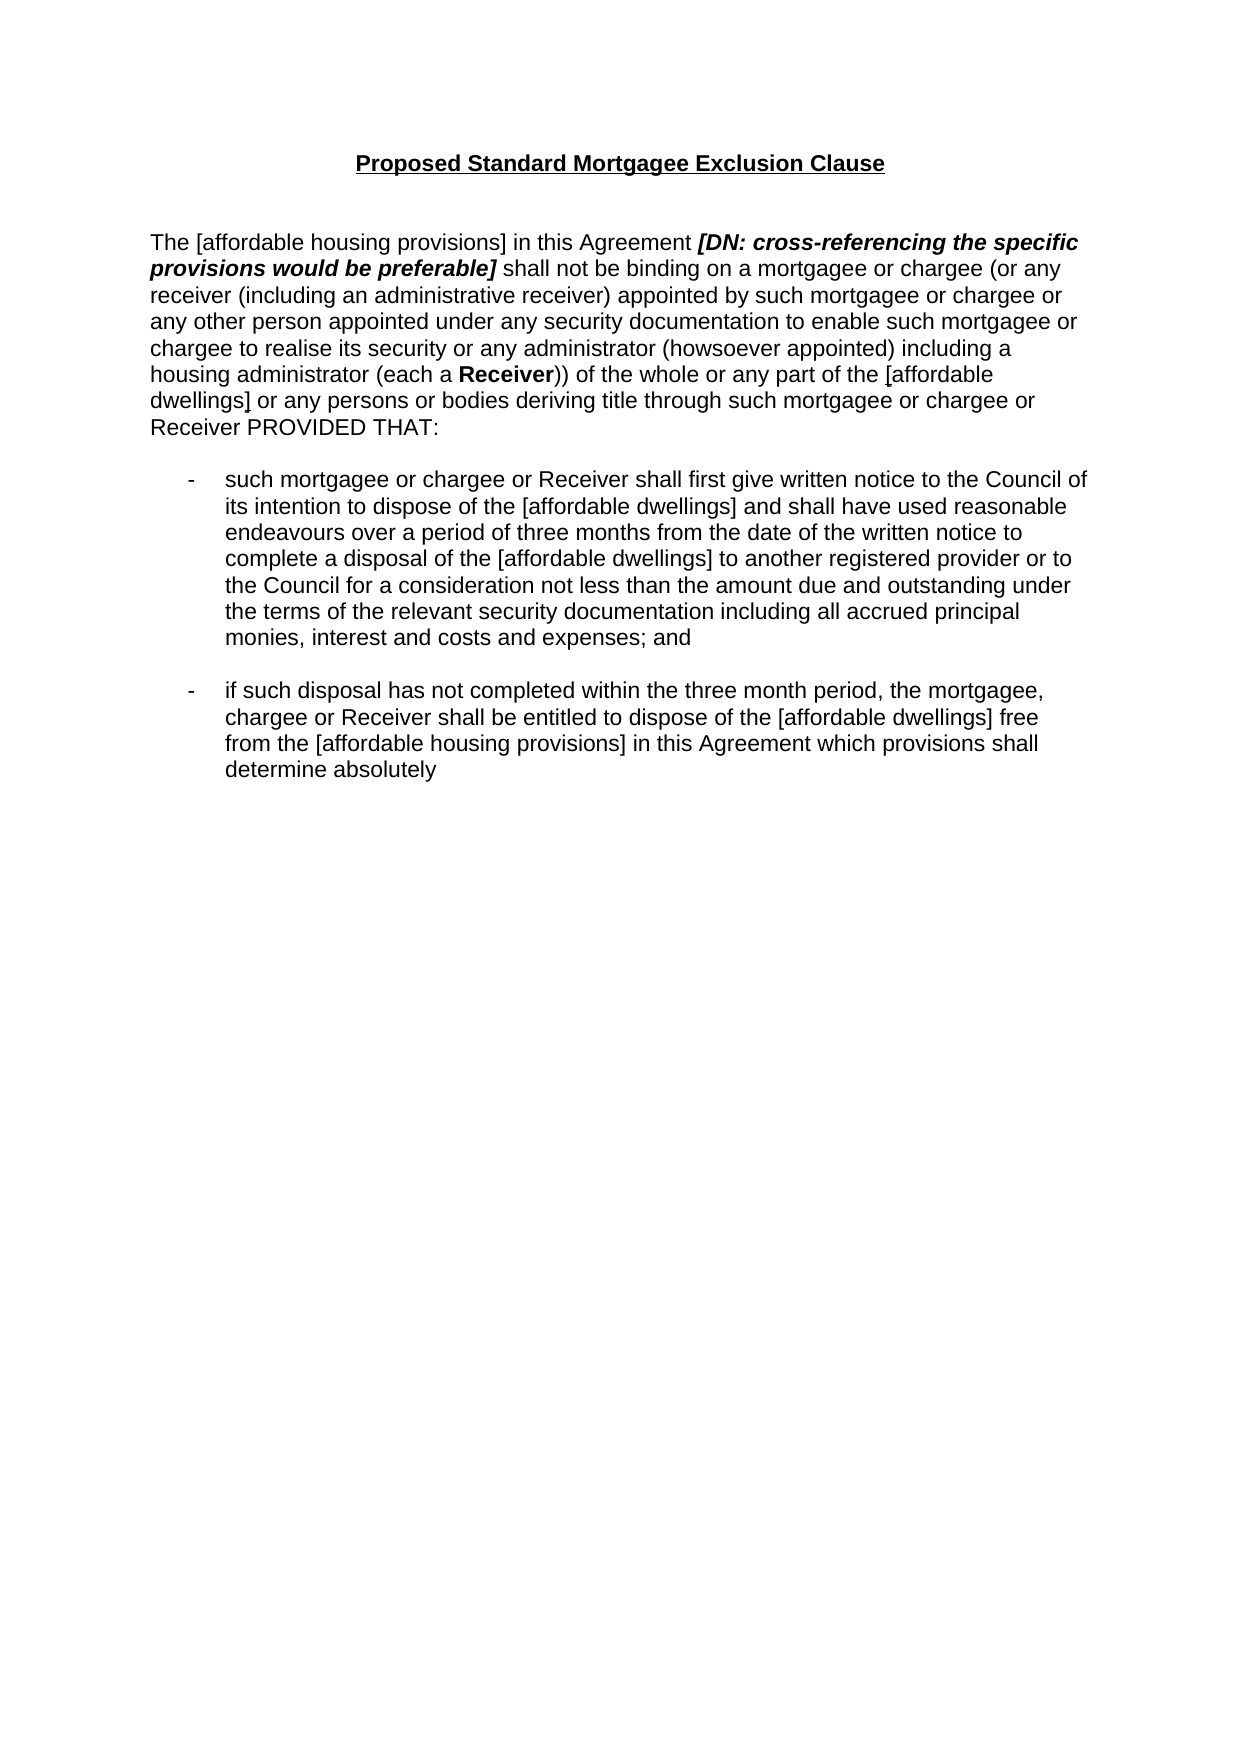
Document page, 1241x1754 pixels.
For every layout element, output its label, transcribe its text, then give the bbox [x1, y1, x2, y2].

text Proposed Standard Mortgagee Exclusion Clause [150, 150, 1090, 176]
list if such disposal has not completed within the three month period, the mortgagee, chargee or Receiver shall be entitled to dispose of the [affordable dwellings] free from the [affordable housing provisions] in this Agreement which provisions shall determine absolutely [187, 677, 1090, 782]
text The [affordable housing provisions] in this Agreement [DN: cross-referencing the specific provisions would be preferable] shall not be binding on a mortgagee or chargee (or any receiver (including an administrative receiver) appointed by such mortgagee or chargee or any other person appointed under any security documentation to enable such mortgagee or chargee to realise its security or any administrator (howsoever appointed) including a housing administrator (each a Receiver)) of the whole or any part of the [affordable dwellings] or any persons or bodies deriving title through such mortgagee or chargee or Receiver PROVIDED THAT: [150, 229, 1090, 440]
list such mortgagee or chargee or Receiver shall first give written notice to the Council of its intention to dispose of the [affordable dwellings] and shall have used reasonable endeavours over a period of three months from the date of the written notice to complete a disposal of the [affordable dwellings] to another registered provider or to the Council for a consideration not less than the amount due and outstanding under the terms of the relevant security documentation including all accrued principal monies, interest and costs and expenses; and [187, 466, 1090, 651]
